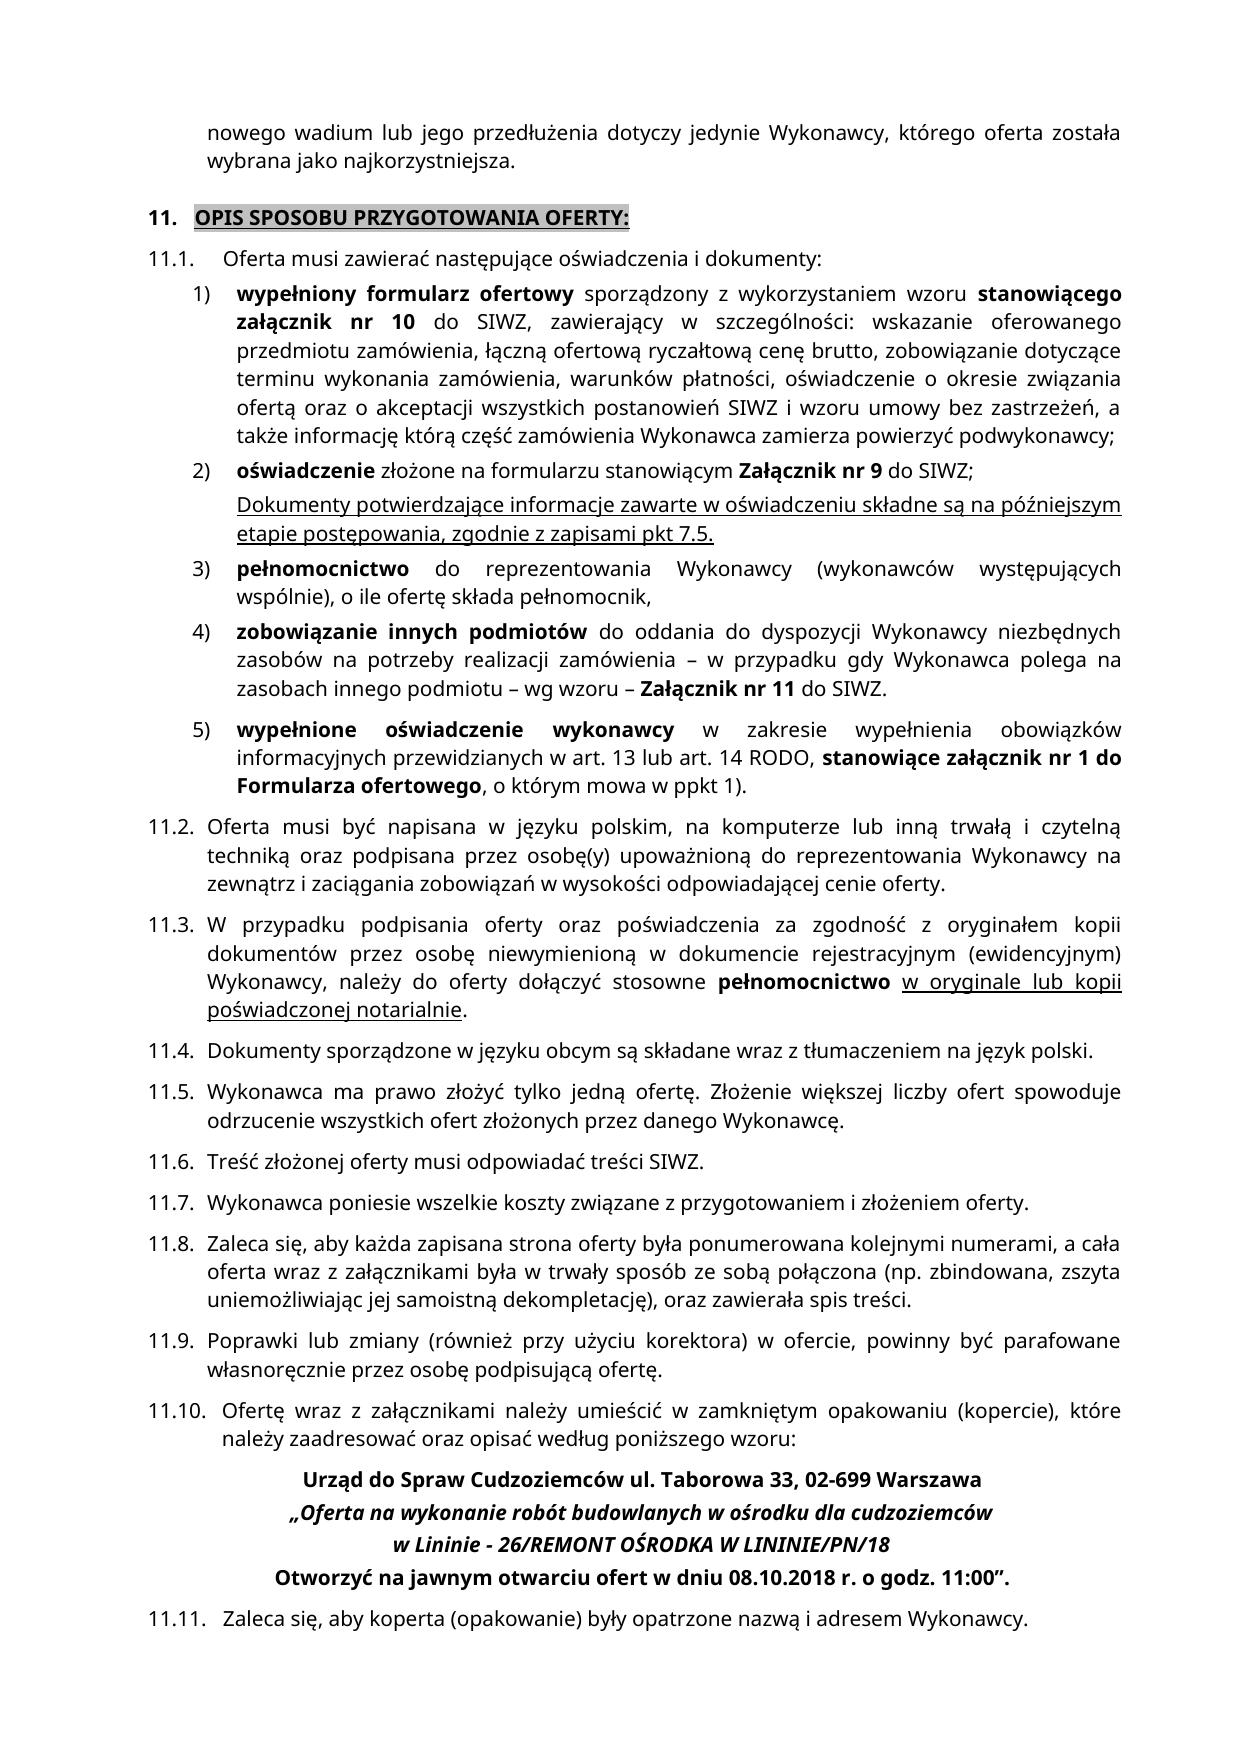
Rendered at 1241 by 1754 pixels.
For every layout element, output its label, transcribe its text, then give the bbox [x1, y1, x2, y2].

list Wykonawca poniesie wszelkie koszty związane z przygotowaniem i złożeniem oferty. [148, 1188, 1122, 1216]
text w Lininie - 26/REMONT OŚRODKA W LININIE/PN/18 [162, 1531, 1122, 1559]
list wypełniony formularz ofertowy sporządzony z wykorzystaniem wzoru stanowiącego załącznik nr 10 do SIWZ, zawierający w szczególności: wskazanie oferowanego przedmiotu zamówienia, łączną ofertową ryczałtową cenę brutto, zobowiązanie dotyczące terminu wykonania zamówienia, warunków płatności, oświadczenie o okresie związania ofertą oraz o akceptacji wszystkich postanowień SIWZ i wzoru umowy bez zastrzeżeń, a także informację którą część zamówienia Wykonawca zamierza powierzyć podwykonawcy; [192, 279, 1122, 450]
list Poprawki lub zmiany (również przy użyciu korektora) w ofercie, powinny być parafowane własnoręcznie przez osobę podpisującą ofertę. [148, 1327, 1122, 1383]
text Otworzyć na jawnym otwarciu ofert w dniu 08.10.2018 r. o godz. 11:00”. [162, 1563, 1122, 1592]
list Zaleca się, aby każda zapisana strona oferty była ponumerowana kolejnymi numerami, a cała oferta wraz z załącznikami była w trwały sposób ze sobą połączona (np. zbindowana, zszyta uniemożliwiając jej samoistną dekompletację), oraz zawierała spis treści. [148, 1229, 1122, 1314]
list zobowiązanie innych podmiotów do oddania do dyspozycji Wykonawcy niezbędnych zasobów na potrzeby realizacji zamówienia – w przypadku gdy Wykonawca polega na zasobach innego podmiotu – wg wzoru – Załącznik nr 11 do SIWZ. [192, 617, 1122, 702]
text „Oferta na wykonanie robót budowlanych w ośrodku dla cudzoziemców [162, 1498, 1122, 1526]
text Urząd do Spraw Cudzoziemców ul. Taborowa 33, 02-699 Warszawa [162, 1465, 1122, 1494]
text Dokumenty potwierdzające informacje zawarte w oświadczeniu składne są na późniejszym etapie postępowania, zgodnie z zapisami pkt 7.5. [236, 491, 1122, 515]
text Dokumenty potwierdzające informacje zawarte w oświadczeniu składne są na późniejszym etapie postępowania, zgodnie z zapisami pkt 7.5. [236, 516, 1122, 547]
list OPIS SPOSOBU PRZYGOTOWANIA OFERTY: [148, 203, 1122, 232]
list wypełnione oświadczenie wykonawcy w zakresie wypełnienia obowiązków informacyjnych przewidzianych w art. 13 lub art. 14 RODO, stanowiące załącznik nr 1 do Formularza ofertowego, o którym mowa w ppkt 1). [192, 715, 1122, 800]
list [148, 118, 1122, 175]
list pełnomocnictwo do reprezentowania Wykonawcy (wykonawców występujących wspólnie), o ile ofertę składa pełnomocnik, [192, 554, 1122, 611]
list Zaleca się, aby koperta (opakowanie) były opatrzone nazwą i adresem Wykonawcy. [148, 1604, 1122, 1632]
list oświadczenie złożone na formularzu stanowiącym Załącznik nr 9 do SIWZ; [192, 456, 1122, 484]
list Treść złożonej oferty musi odpowiadać treści SIWZ. [148, 1147, 1122, 1175]
list Oferta musi być napisana w języku polskim, na komputerze lub inną trwałą i czytelną techniką oraz podpisana przez osobę(y) upoważnioną do reprezentowania Wykonawcy na zewnątrz i zaciągania zobowiązań w wysokości odpowiadającej cenie oferty. [148, 812, 1122, 898]
list Oferta musi zawierać następujące oświadczenia i dokumenty: [148, 244, 1122, 273]
list Ofertę wraz z załącznikami należy umieścić w zamkniętym opakowaniu (kopercie), które należy zaadresować oraz opisać według poniższego wzoru: [148, 1396, 1122, 1453]
list Dokumenty sporządzone w języku obcym są składane wraz z tłumaczeniem na język polski. [148, 1037, 1122, 1065]
list Wykonawca ma prawo złożyć tylko jedną ofertę. Złożenie większej liczby ofert spowoduje odrzucenie wszystkich ofert złożonych przez danego Wykonawcę. [148, 1077, 1122, 1134]
list W przypadku podpisania oferty oraz poświadczenia za zgodność z oryginałem kopii dokumentów przez osobę niewymienioną w dokumencie rejestracyjnym (ewidencyjnym) Wykonawcy, należy do oferty dołączyć stosowne pełnomocnictwo w oryginale lub kopii poświadczonej notarialnie. [148, 910, 1122, 1024]
